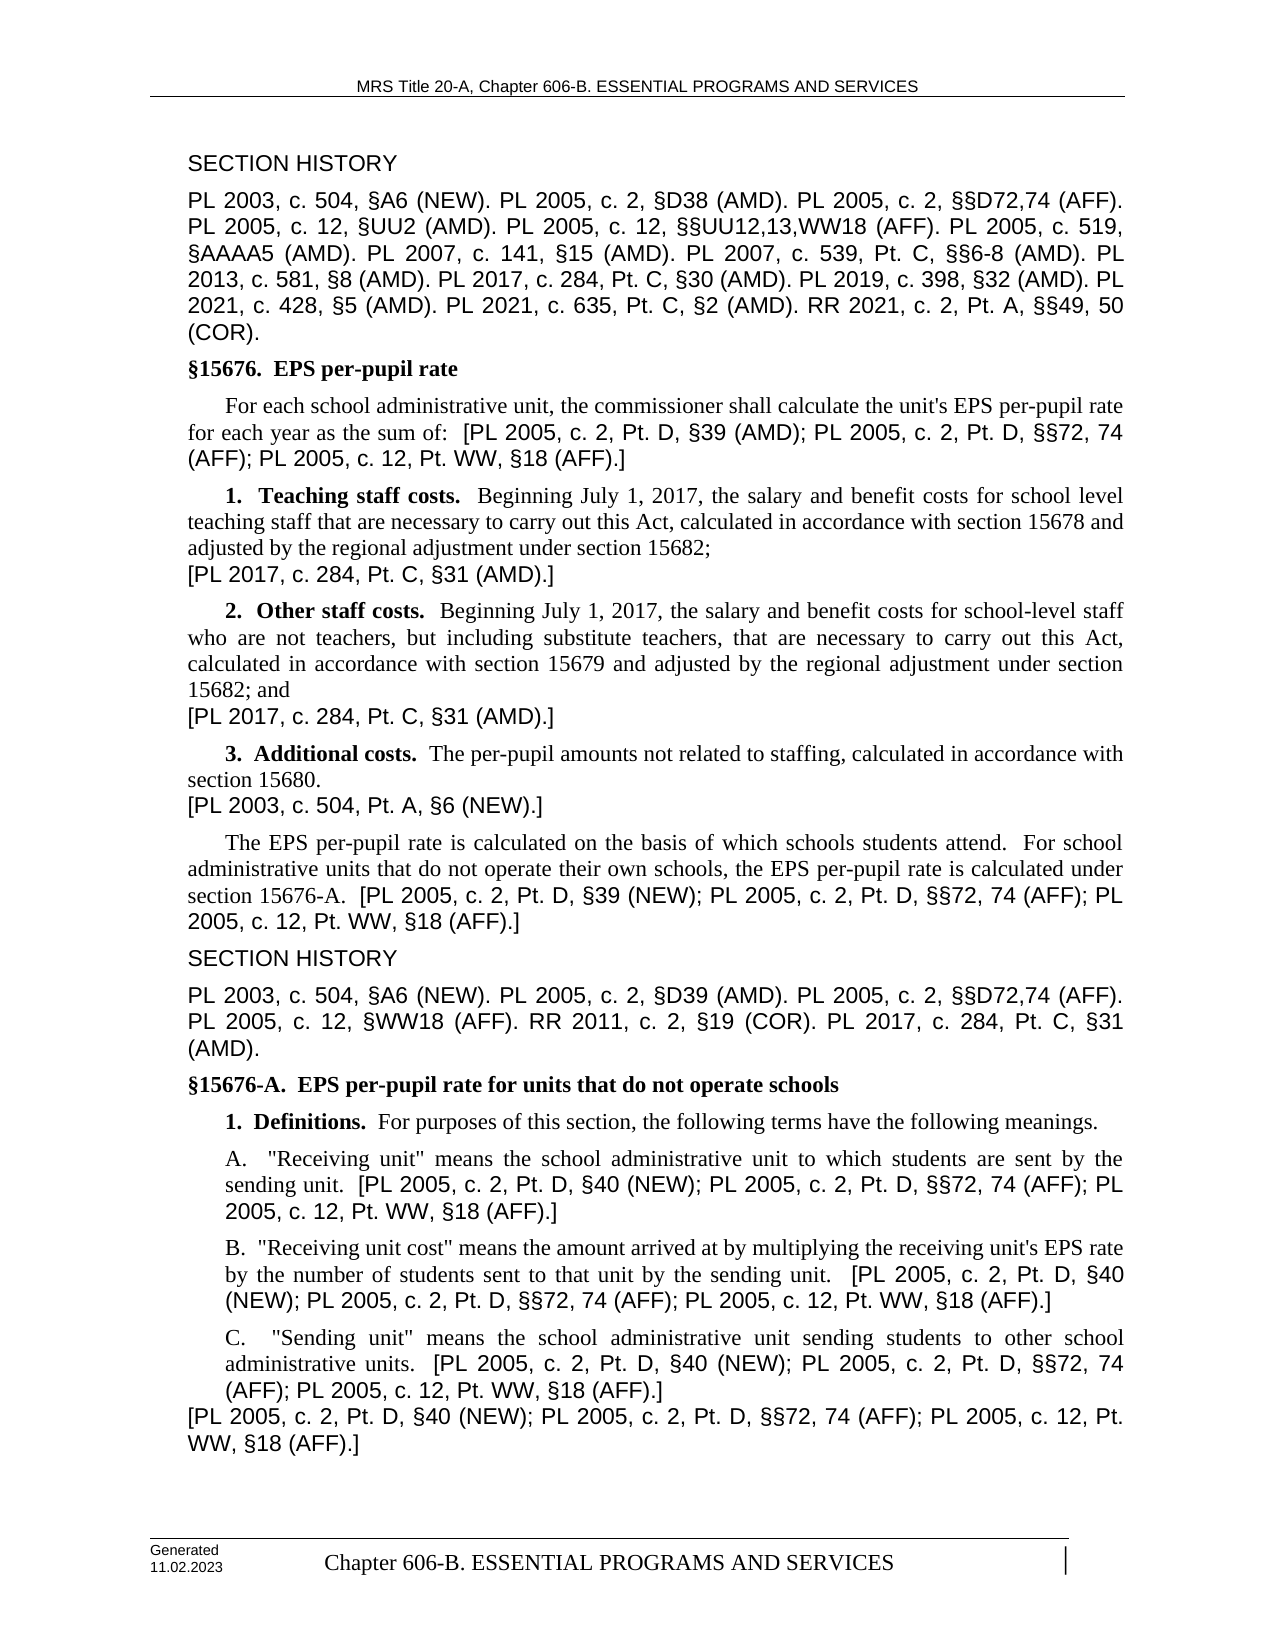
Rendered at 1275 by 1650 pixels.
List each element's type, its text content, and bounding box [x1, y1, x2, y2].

text The EPS per-pupil rate is calculated on the basis of which schools students attend. For school administrative units that do not operate their own schools, the EPS per-pupil rate is calculated under section 15676‑A. [PL 2005, c. 2, Pt. D, §39 (NEW); PL 2005, c. 2, Pt. D, §§72, 74 (AFF); PL 2005, c. 12, Pt. WW, §18 (AFF).] [187, 829, 1125, 935]
text §15676. EPS per-pupil rate [187, 355, 1125, 382]
text A. "Receiving unit" means the school administrative unit to which students are sent by the sending unit. [PL 2005, c. 2, Pt. D, §40 (NEW); PL 2005, c. 2, Pt. D, §§72, 74 (AFF); PL 2005, c. 12, Pt. WW, §18 (AFF).] [225, 1145, 1125, 1224]
text PL 2003, c. 504, §A6 (NEW). PL 2005, c. 2, §D39 (AMD). PL 2005, c. 2, §§D72,74 (AFF). PL 2005, c. 12, §WW18 (AFF). RR 2011, c. 2, §19 (COR). PL 2017, c. 284, Pt. C, §31 (AMD). [187, 982, 1125, 1061]
text [PL 2003, c. 504, Pt. A, §6 (NEW).] [187, 792, 1125, 819]
text PL 2003, c. 504, §A6 (NEW). PL 2005, c. 2, §D38 (AMD). PL 2005, c. 2, §§D72,74 (AFF). PL 2005, c. 12, §UU2 (AMD). PL 2005, c. 12, §§UU12,13,WW18 (AFF). PL 2005, c. 519, §AAAA5 (AMD). PL 2007, c. 141, §15 (AMD). PL 2007, c. 539, Pt. C, §§6-8 (AMD). PL 2013, c. 581, §8 (AMD). PL 2017, c. 284, Pt. C, §30 (AMD). PL 2019, c. 398, §32 (AMD). PL 2021, c. 428, §5 (AMD). PL 2021, c. 635, Pt. C, §2 (AMD). RR 2021, c. 2, Pt. A, §§49, 50 (COR). [187, 187, 1125, 345]
text 1. Teaching staff costs. Beginning July 1, 2017, the salary and benefit costs for school level teaching staff that are necessary to carry out this Act, calculated in accordance with section 15678 and adjusted by the regional adjustment under section 15682; [187, 482, 1125, 561]
text [PL 2017, c. 284, Pt. C, §31 (AMD).] [187, 703, 1125, 729]
text C. "Sending unit" means the school administrative unit sending students to other school administrative units. [PL 2005, c. 2, Pt. D, §40 (NEW); PL 2005, c. 2, Pt. D, §§72, 74 (AFF); PL 2005, c. 12, Pt. WW, §18 (AFF).] [225, 1324, 1125, 1403]
text [PL 2017, c. 284, Pt. C, §31 (AMD).] [187, 561, 1125, 587]
text SECTION HISTORY [187, 150, 1125, 176]
text 2. Other staff costs. Beginning July 1, 2017, the salary and benefit costs for school-level staff who are not teachers, but including substitute teachers, that are necessary to carry out this Act, calculated in accordance with section 15679 and adjusted by the regional adjustment under section 15682; and [187, 597, 1125, 703]
text SECTION HISTORY [187, 945, 1125, 971]
text §15676-A. EPS per-pupil rate for units that do not operate schools [187, 1071, 1125, 1098]
text For each school administrative unit, the commissioner shall calculate the unit's EPS per-pupil rate for each year as the sum of: [PL 2005, c. 2, Pt. D, §39 (AMD); PL 2005, c. 2, Pt. D, §§72, 74 (AFF); PL 2005, c. 12, Pt. WW, §18 (AFF).] [187, 392, 1125, 471]
text [PL 2005, c. 2, Pt. D, §40 (NEW); PL 2005, c. 2, Pt. D, §§72, 74 (AFF); PL 2005, c. 12, Pt. WW, §18 (AFF).] [187, 1403, 1125, 1456]
text B. "Receiving unit cost" means the amount arrived at by multiplying the receiving unit's EPS rate by the number of students sent to that unit by the sending unit. [PL 2005, c. 2, Pt. D, §40 (NEW); PL 2005, c. 2, Pt. D, §§72, 74 (AFF); PL 2005, c. 12, Pt. WW, §18 (AFF).] [225, 1234, 1125, 1314]
text 3. Additional costs. The per-pupil amounts not related to staffing, calculated in accordance with section 15680. [187, 740, 1125, 792]
text 1. Definitions. For purposes of this section, the following terms have the following meanings. [187, 1108, 1125, 1134]
